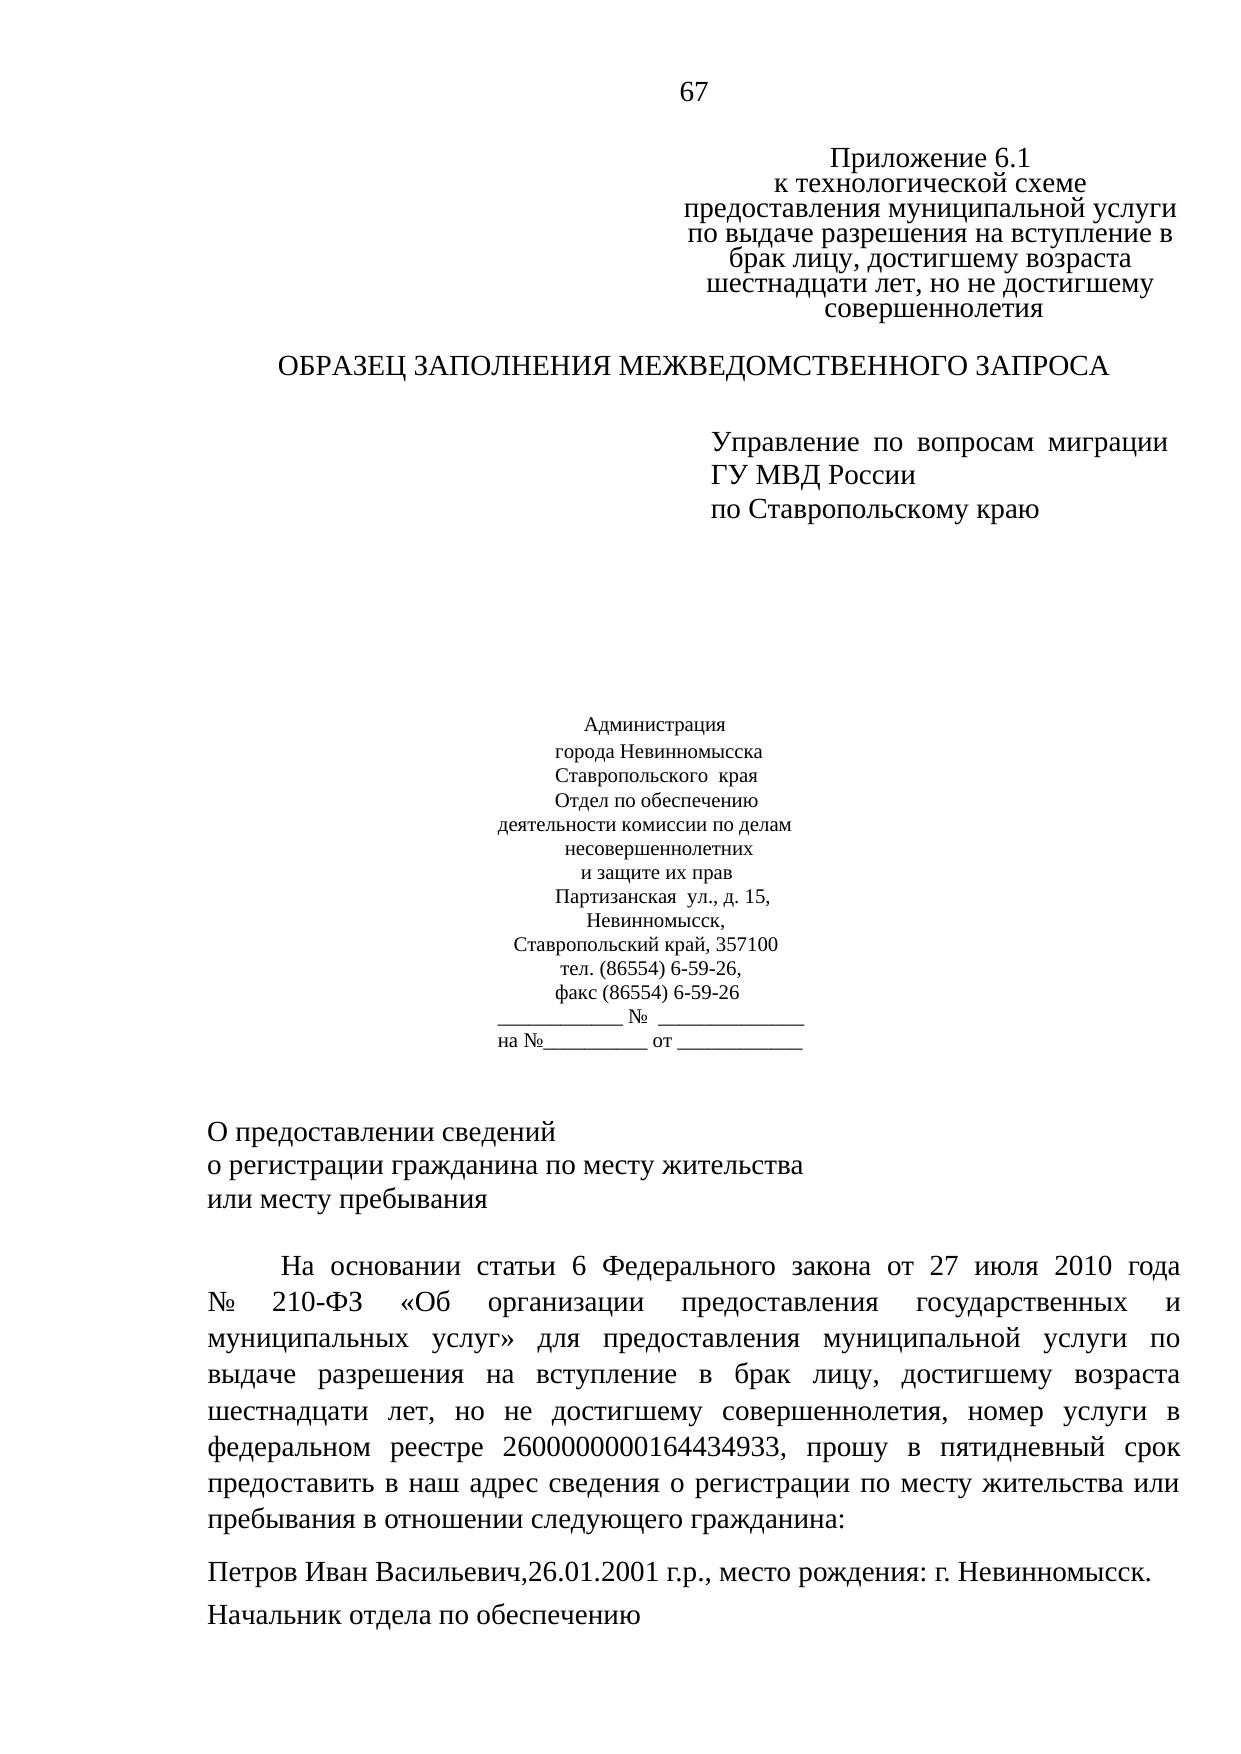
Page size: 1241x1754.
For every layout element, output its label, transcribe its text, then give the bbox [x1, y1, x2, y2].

table_cell Партизанская ул., д. 15, Невинномысск, Ставропольский край, 357100 тел. (86554) 6-59-26, факс (86554) 6-59-26 ____________ № ______________ на №__________ от ____________ [486, 884, 901, 1114]
text или месту пребывания [207, 1181, 1181, 1214]
text предоставления муниципальной услуги по выдаче разрешения на вступление в брак лицу, достигшему возраста [679, 198, 1181, 273]
text о регистрации гражданина по месту жительства [207, 1147, 1181, 1181]
text Управление по вопросам миграции ГУ МВД России [711, 424, 1168, 491]
list ОБРАЗЕЦ ЗАПОЛНЕНИЯ МЕЖВЕДОМСТВЕННОГО ЗАПРОСА [207, 348, 1181, 381]
text совершеннолетия [679, 298, 1181, 323]
text Петров Иван Васильевич,26.01.2001 г.р., место рождения: г. Невинномысск. [207, 1554, 1181, 1587]
text по Ставропольскому краю [711, 491, 1168, 524]
text Приложение 6.1 [679, 148, 1181, 173]
text к технологической схеме [679, 173, 1181, 198]
text шестнадцати лет, но не достигшему [679, 273, 1181, 298]
text О предоставлении сведений [207, 1114, 1181, 1147]
text На основании статьи 6 Федерального закона от 27 июля 2010 года № 210-ФЗ «Об организации предоставления государственных и муниципальных услуг» для предоставления муниципальной услуги по выдаче разрешения на вступление в брак лицу, достигшему возраста шестнадцати лет, но не достигшему совершеннолетия, номер услуги в федеральном реестре 2600000000164434933, прошу в пятидневный срок предоставить в наш адрес сведения о регистрации по месту жительства или пребывания в отношении следующего гражданина: [207, 1248, 1181, 1535]
text Начальник отдела по обеспечению [207, 1604, 1181, 1629]
table_header Администрация города Невинномысска Ставропольского края Отдел по обеспечению деятельности комиссии по делам несовершеннолетних и защите их прав [486, 712, 901, 884]
